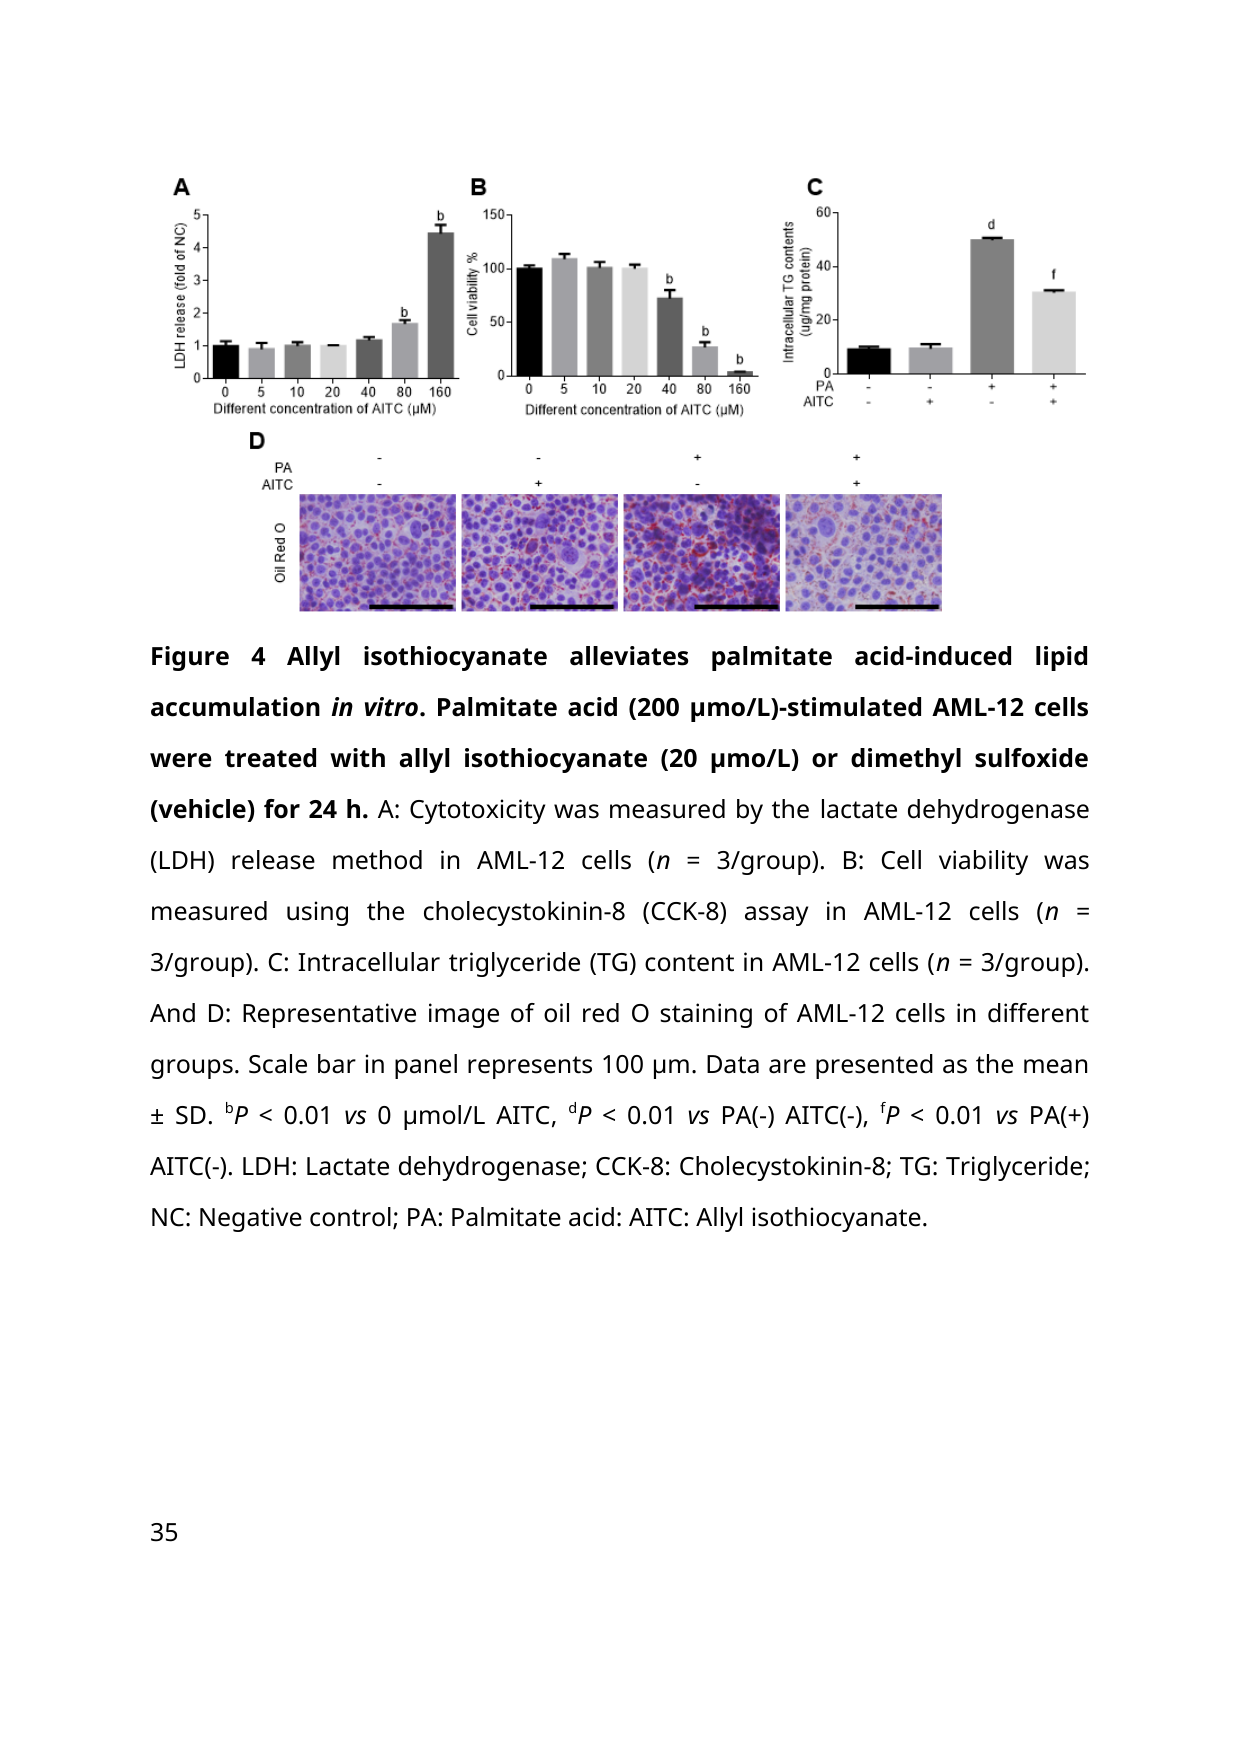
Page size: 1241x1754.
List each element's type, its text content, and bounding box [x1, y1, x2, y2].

text Figure 4 Allyl isothiocyanate alleviates palmitate acid-induced lipid accumulation in vitro. Palmitate acid (200 μmo/L)-stimulated AML-12 cells were treated with allyl isothiocyanate (20 μmo/L) or dimethyl sulfoxide (vehicle) for 24 h. A: Cytotoxicity was measured by the lactate dehydrogenase (LDH) release method in AML-12 cells (n = 3/group). B: Cell viability was measured using the cholecystokinin-8 (CCK-8) assay in AML-12 cells (n = 3/group). C: Intracellular triglyceride (TG) content in AML-12 cells (n = 3/group). And D: Representative image of oil red O staining of AML-12 cells in different groups. Scale bar in panel represents 100 μm. Data are presented as the mean ± SD. bP < 0.01 vs 0 μmol/L AITC, dP < 0.01 vs PA(-) AITC(-), fP < 0.01 vs PA(+) AITC(-). LDH: Lactate dehydrogenase; CCK-8: Cholecystokinin-8; TG: Triglyceride; NC: Negative control; PA: Palmitate acid: AITC: Allyl isothiocyanate. [150, 639, 1090, 1234]
picture [150, 150, 1095, 625]
